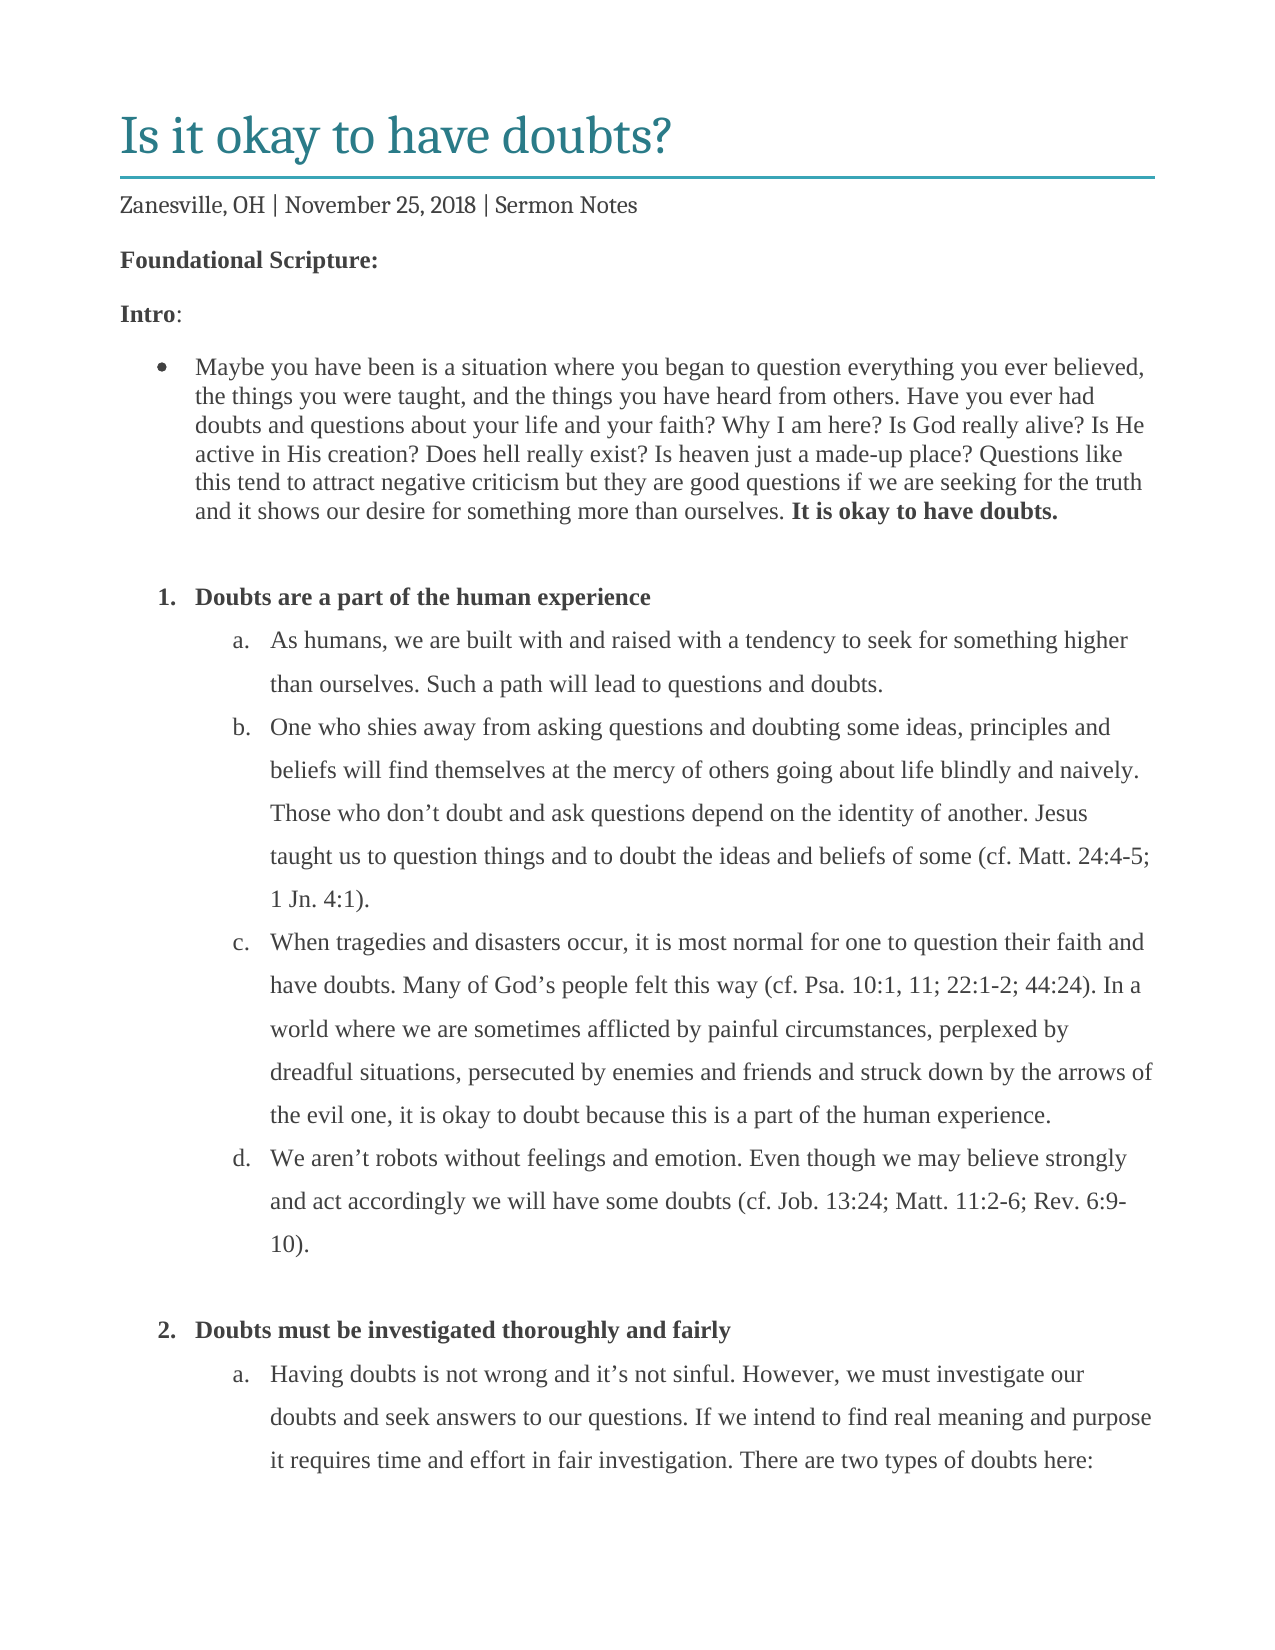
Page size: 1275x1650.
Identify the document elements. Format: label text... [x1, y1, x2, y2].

list Having doubts is not wrong and it’s not sinful. However, we must investigate our doubts and seek answers to our questions. If we intend to find real meaning and purpose it requires time and effort in fair investigation. There are two types of doubts here: [232, 1359, 1155, 1474]
list Maybe you have been is a situation where you began to question everything you ever believed, the things you were taught, and the things you have heard from others. Have you ever had doubts and questions about your life and your faith? Why I am here? Is God really alive? Is He active in His creation? Does hell really exist? Is heaven just a made-up place? Questions like this tend to attract negative criticism but they are good questions if we are seeking for the truth and it shows our desire for something more than ourselves. It is okay to have doubts. [157, 352, 1155, 525]
list Doubts are a part of the human experience [157, 582, 1155, 611]
list As humans, we are built with and raised with a tendency to seek for something higher than ourselves. Such a path will lead to questions and doubts. [232, 626, 1155, 697]
title Is it okay to have doubts? [120, 105, 1155, 176]
list One who shies away from asking questions and doubting some ideas, principles and beliefs will find themselves at the mercy of others going about life blindly and naively. Those who don’t doubt and ask questions depend on the identity of another. Jesus taught us to question things and to doubt the ideas and beliefs of some (cf. Matt. 24:4-5; 1 Jn. 4:1). [232, 712, 1155, 913]
list Doubts must be investigated thoroughly and fairly [157, 1316, 1155, 1344]
list We aren’t robots without feelings and emotion. Even though we may believe strongly and act accordingly we will have some doubts (cf. Job. 13:24; Matt. 11:2-6; Rev. 6:9-10). [232, 1143, 1155, 1258]
text Intro: [120, 299, 1155, 327]
text Zanesville, OH | November 25, 2018 | Sermon Notes [120, 191, 1155, 220]
list When tragedies and disasters occur, it is most normal for one to question their faith and have doubts. Many of God’s people felt this way (cf. Psa. 10:1, 11; 22:1-2; 44:24). In a world where we are sometimes afflicted by painful circumstances, perplexed by dreadful situations, persecuted by enemies and friends and struck down by the arrows of the evil one, it is okay to doubt because this is a part of the human experience. [232, 927, 1155, 1129]
text Foundational Scripture: [120, 245, 1155, 274]
